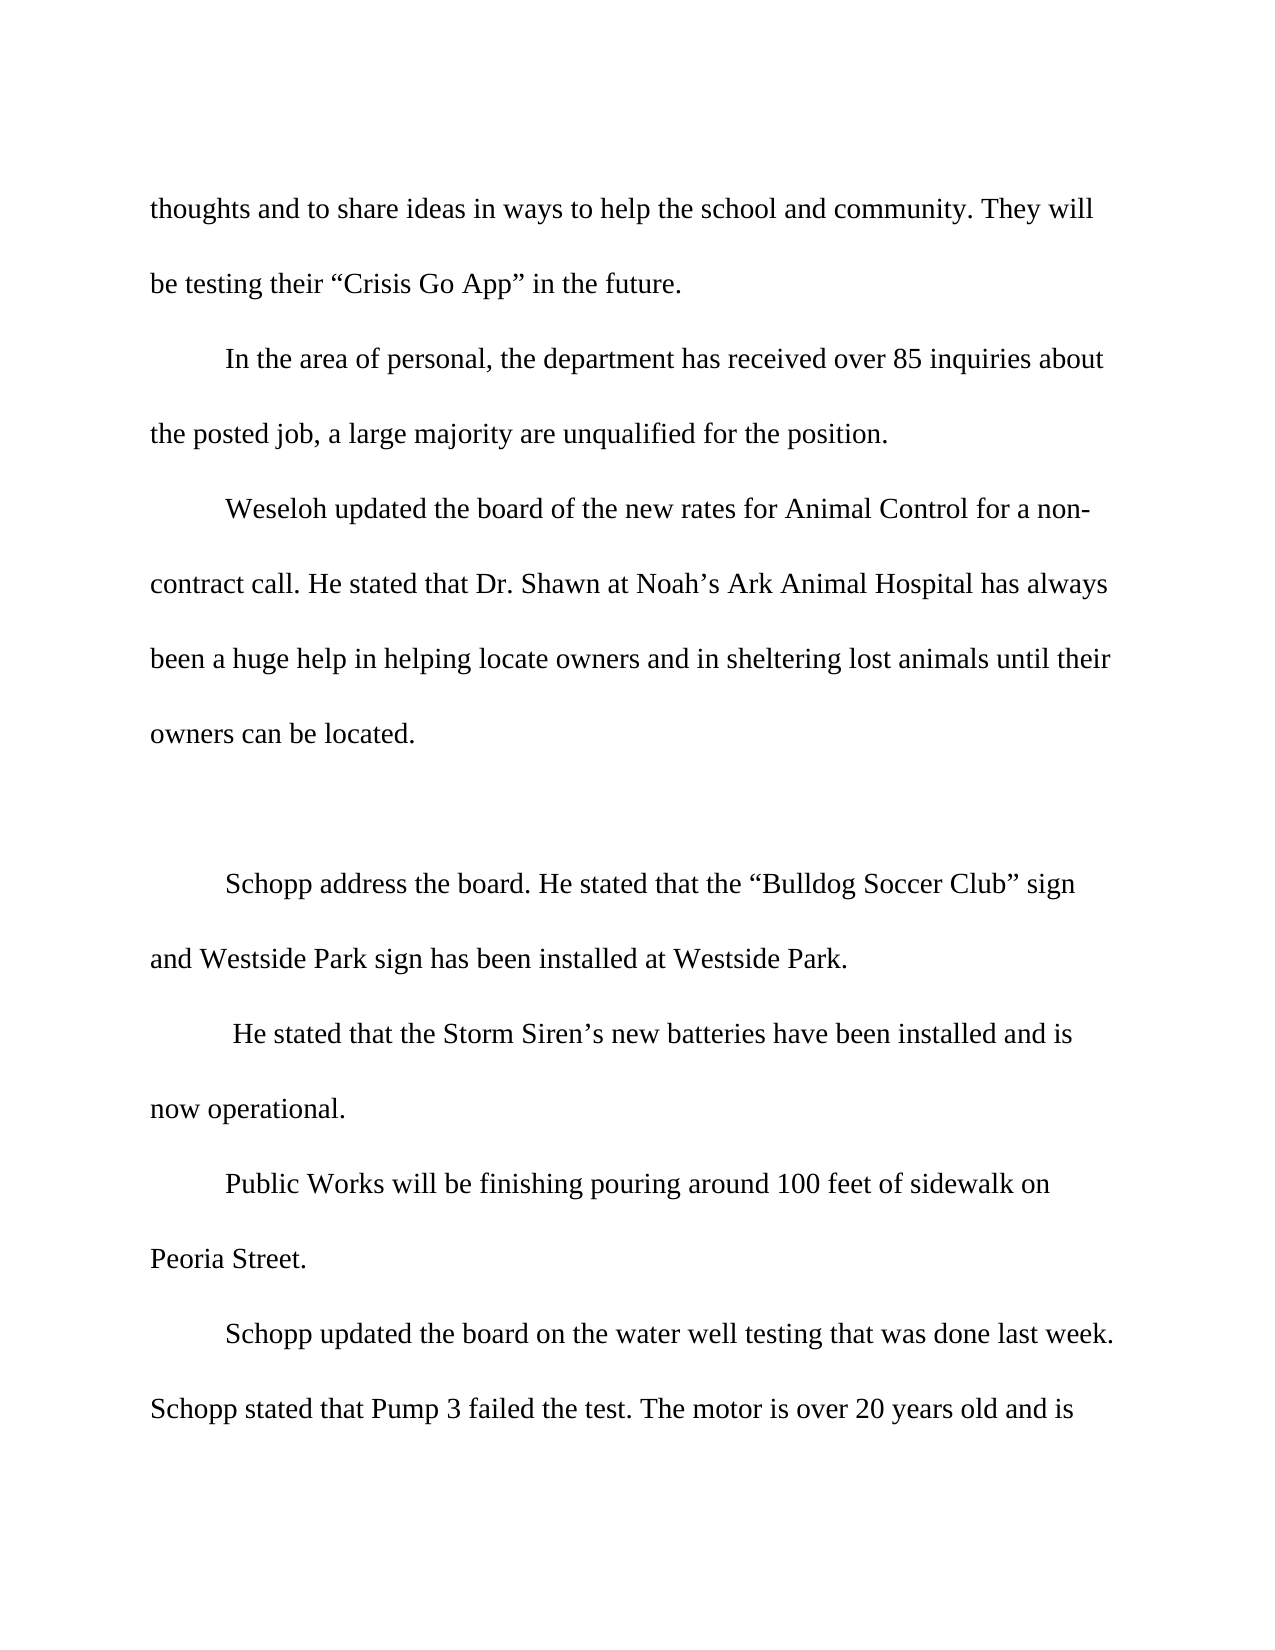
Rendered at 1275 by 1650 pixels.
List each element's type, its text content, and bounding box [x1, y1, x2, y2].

text Schopp address the board. He stated that the “Bulldog Soccer Club” sign and Westside Park sign has been installed at Westside Park. [150, 825, 1125, 975]
text In the area of personal, the department has received over 85 inquiries about the posted job, a large majority are unqualified for the position. [150, 300, 1125, 450]
text Public Works will be finishing pouring around 100 feet of sidewalk on Peoria Street. [150, 1125, 1125, 1275]
text He stated that the Storm Siren’s new batteries have been installed and is now operational. [150, 975, 1125, 1125]
text Weseloh updated the board of the new rates for Animal Control for a non-contract call. He stated that Dr. Shawn at Noah’s Ark Animal Hospital has always been a huge help in helping locate owners and in sheltering lost animals until their owners can be located. [150, 450, 1125, 750]
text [150, 1275, 1125, 1425]
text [150, 150, 1125, 300]
